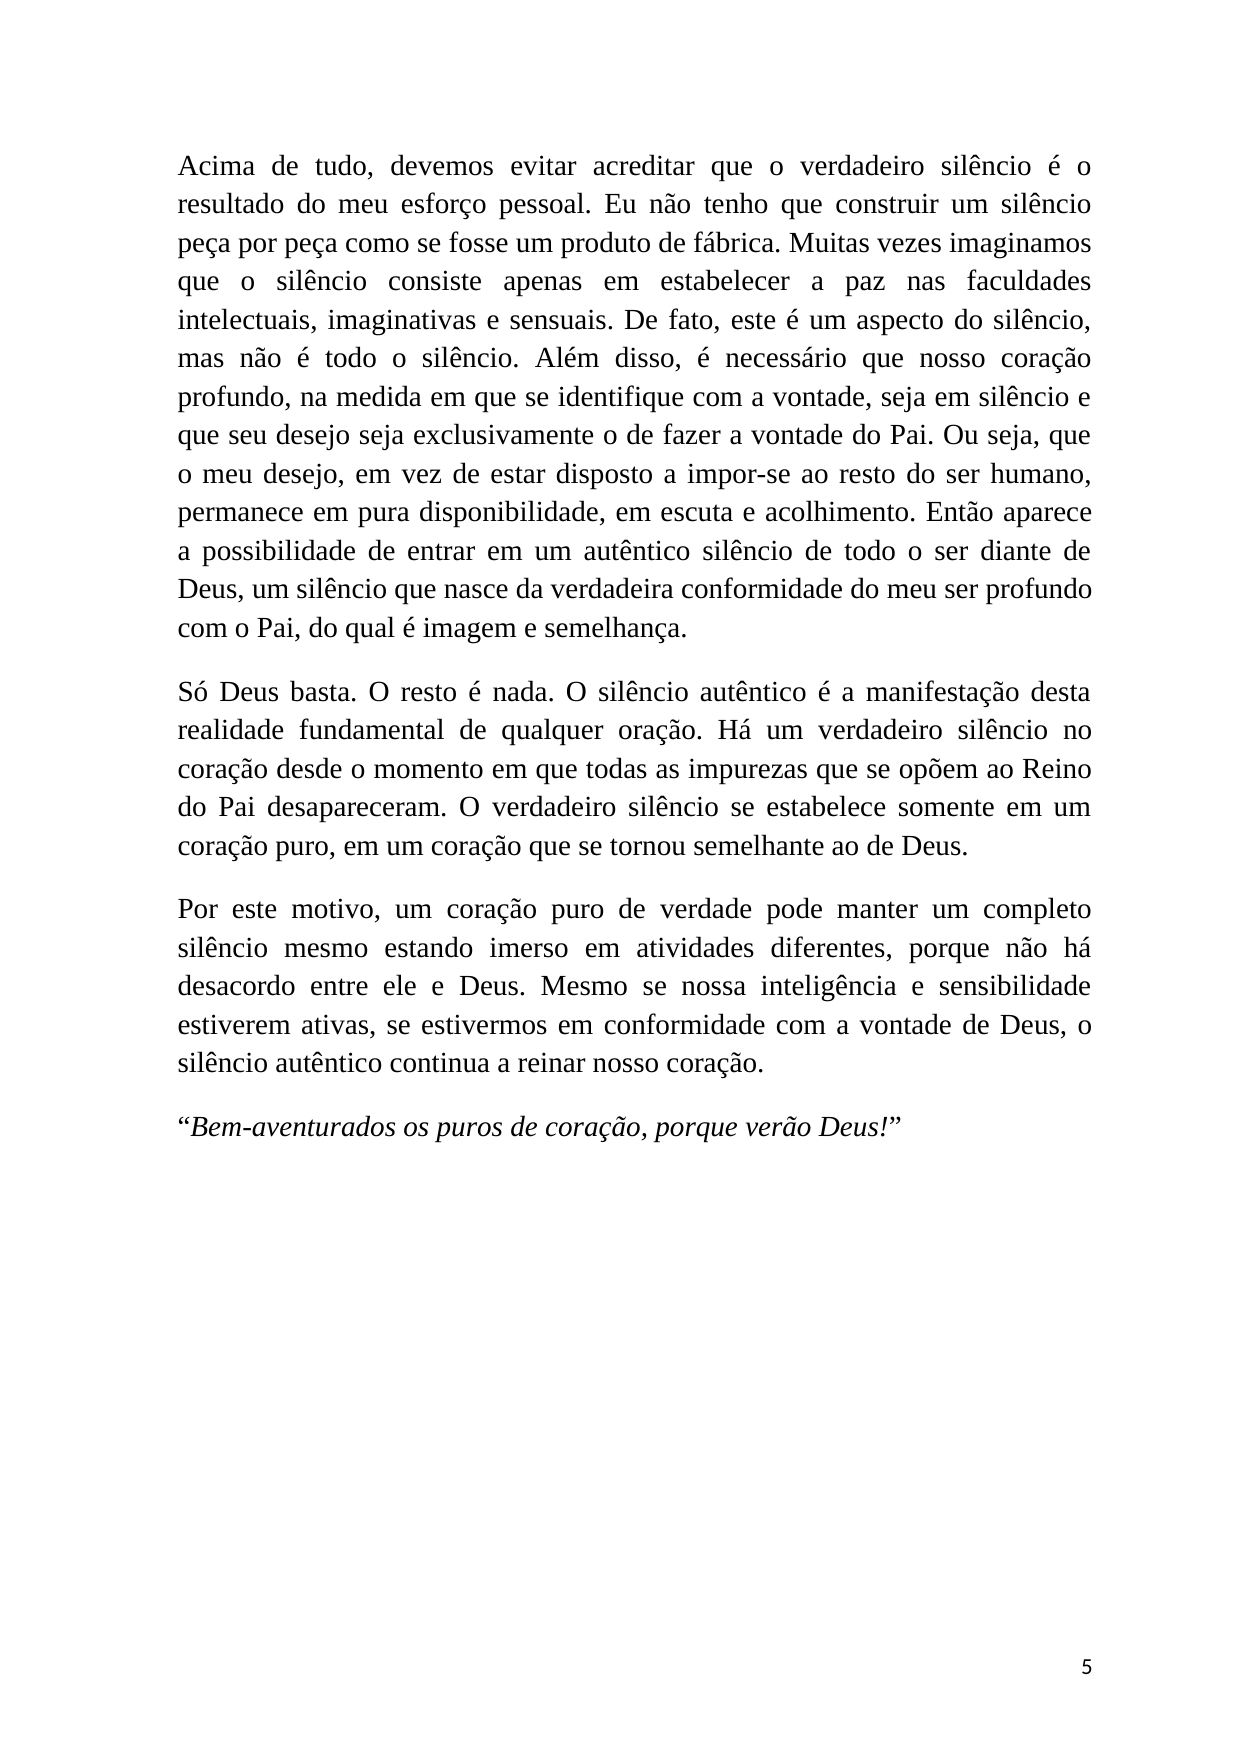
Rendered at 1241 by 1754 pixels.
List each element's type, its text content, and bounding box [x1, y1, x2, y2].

text Só Deus basta. O resto é nada. O silêncio autêntico é a manifestação desta realidade fundamental de qualquer oração. Há um verdadeiro silêncio no coração desde o momento em que todas as impurezas que se opõem ao Reino do Pai desapareceram. O verdadeiro silêncio se estabelece somente em um coração puro, em um coração que se tornou semelhante ao de Deus. [177, 674, 1092, 861]
text Acima de tudo, devemos evitar acreditar que o verdadeiro silêncio é o resultado do meu esforço pessoal. Eu não tenho que construir um silêncio peça por peça como se fosse um produto de fábrica. Muitas vezes imaginamos que o silêncio consiste apenas em estabelecer a paz nas faculdades intelectuais, imaginativas e sensuais. De fato, este é um aspecto do silêncio, mas não é todo o silêncio. Além disso, é necessário que nosso coração profundo, na medida em que se identifique com a vontade, seja em silêncio e que seu desejo seja exclusivamente o de fazer a vontade do Pai. Ou seja, que o meu desejo, em vez de estar disposto a impor-se ao resto do ser humano, permanece em pura disponibilidade, em escuta e acolhimento. Então aparece a possibilidade de entrar em um autêntico silêncio de todo o ser diante de Deus, um silêncio que nasce da verdadeira conformidade do meu ser profundo com o Pai, do qual é imagem e semelhança. [177, 148, 1092, 644]
text Por este motivo, um coração puro de verdade pode manter um completo silêncio mesmo estando imerso em atividades diferentes, porque não há desacordo entre ele e Deus. Mesmo se nossa inteligência e sensibilidade estiverem ativas, se estivermos em conformidade com a vontade de Deus, o silêncio autêntico continua a reinar nosso coração. [177, 891, 1092, 1079]
text “Bem-aventurados os puros de coração, porque verão Deus!” [177, 1109, 1092, 1143]
